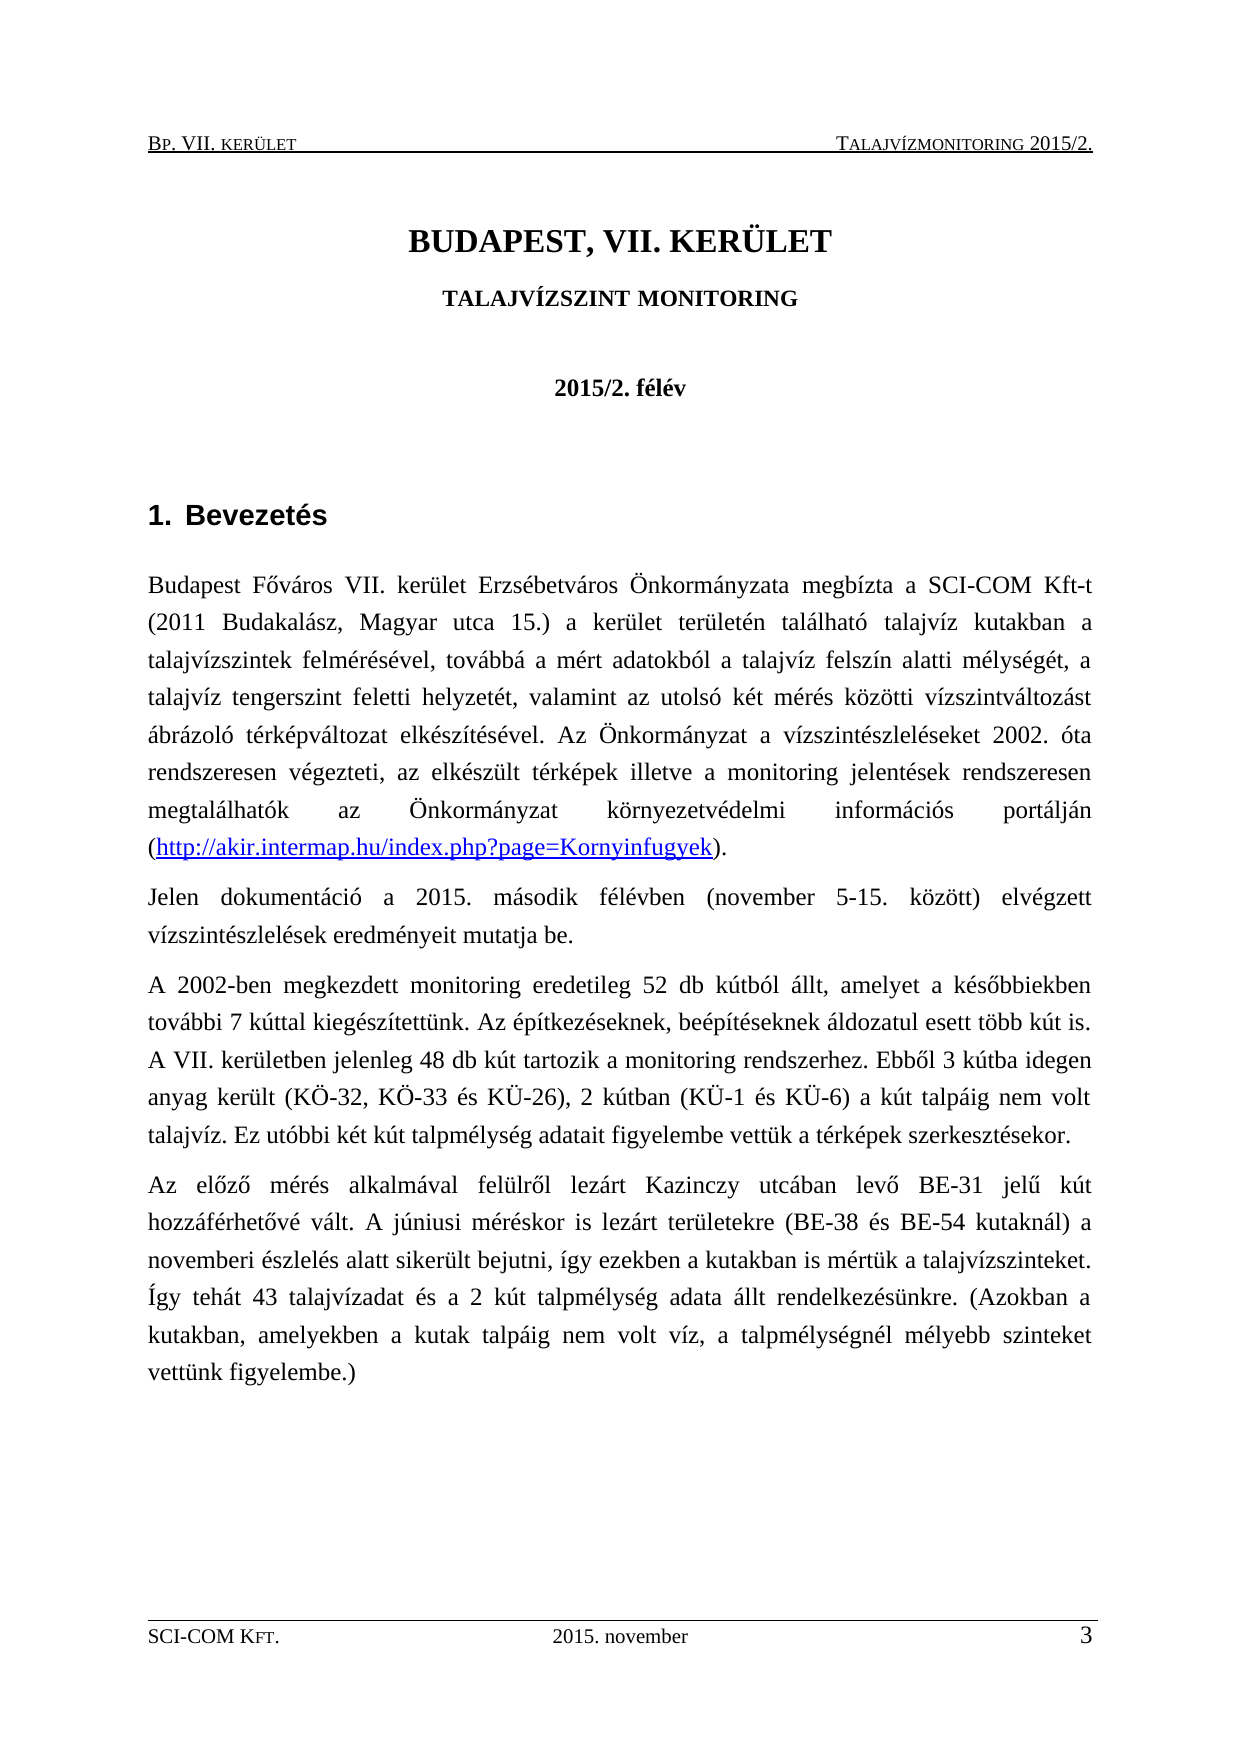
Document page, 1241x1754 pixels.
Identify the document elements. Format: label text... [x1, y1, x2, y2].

text Jelen dokumentáció a 2015. második félévben (november 5-15. között) elvégzett vízszintészlelések eredményeit mutatja be. [148, 873, 1092, 948]
text Budapest Főváros VII. kerület Erzsébetváros Önkormányzata megbízta a SCI-COM Kft-t (2011 Budakalász, Magyar utca 15.) a kerület területén található talajvíz kutakban a talajvízszintek felmérésével, továbbá a mért adatokból a talajvíz felszín alatti mélységét, a talajvíz tengerszint feletti helyzetét, valamint az utolsó két mérés közötti vízszintváltozást ábrázoló térképváltozat elkészítésével. Az Önkormányzat a vízszintészleléseket 2002. óta rendszeresen végezteti, az elkészült térképek illetve a monitoring jelentések rendszeresen megtalálhatók az Önkormányzat környezetvédelmi információs portálján (http://akir.intermap.hu/index.php?page=Kornyinfugyek). [148, 561, 1092, 861]
text A 2002-ben megkezdett monitoring eredetileg 52 db kútból állt, amelyet a későbbiekben további 7 kúttal kiegészítettünk. Az építkezéseknek, beépítéseknek áldozatul esett több kút is. A VII. kerületben jelenleg 48 db kút tartozik a monitoring rendszerhez. Ebből 3 kútba idegen anyag került (KÖ-32, KÖ-33 és KÜ-26), 2 kútban (KÜ-1 és KÜ-6) a kút talpáig nem volt talajvíz. Ez utóbbi két kút talpmélység adatait figyelembe vettük a térképek szerkesztésekor. [148, 961, 1092, 1148]
text Az előző mérés alkalmával felülről lezárt Kazinczy utcában levő BE-31 jelű kút hozzáférhetővé vált. A júniusi méréskor is lezárt területekre (BE-38 és BE-54 kutaknál) a novemberi észlelés alatt sikerült bejutni, így ezekben a kutakban is mértük a talajvízszinteket. Így tehát 43 talajvízadat és a 2 kút talpmélység adata állt rendelkezésünkre. (Azokban a kutakban, amelyekben a kutak talpáig nem volt víz, a talpmélységnél mélyebb szinteket vettünk figyelembe.) [148, 1161, 1092, 1386]
subtitle Bevezetés [148, 498, 1092, 532]
text Budapest, VII. kerület [148, 222, 1092, 260]
text 2015/2. félév [148, 373, 1092, 401]
text talajvízszint monitoring [148, 279, 1092, 313]
